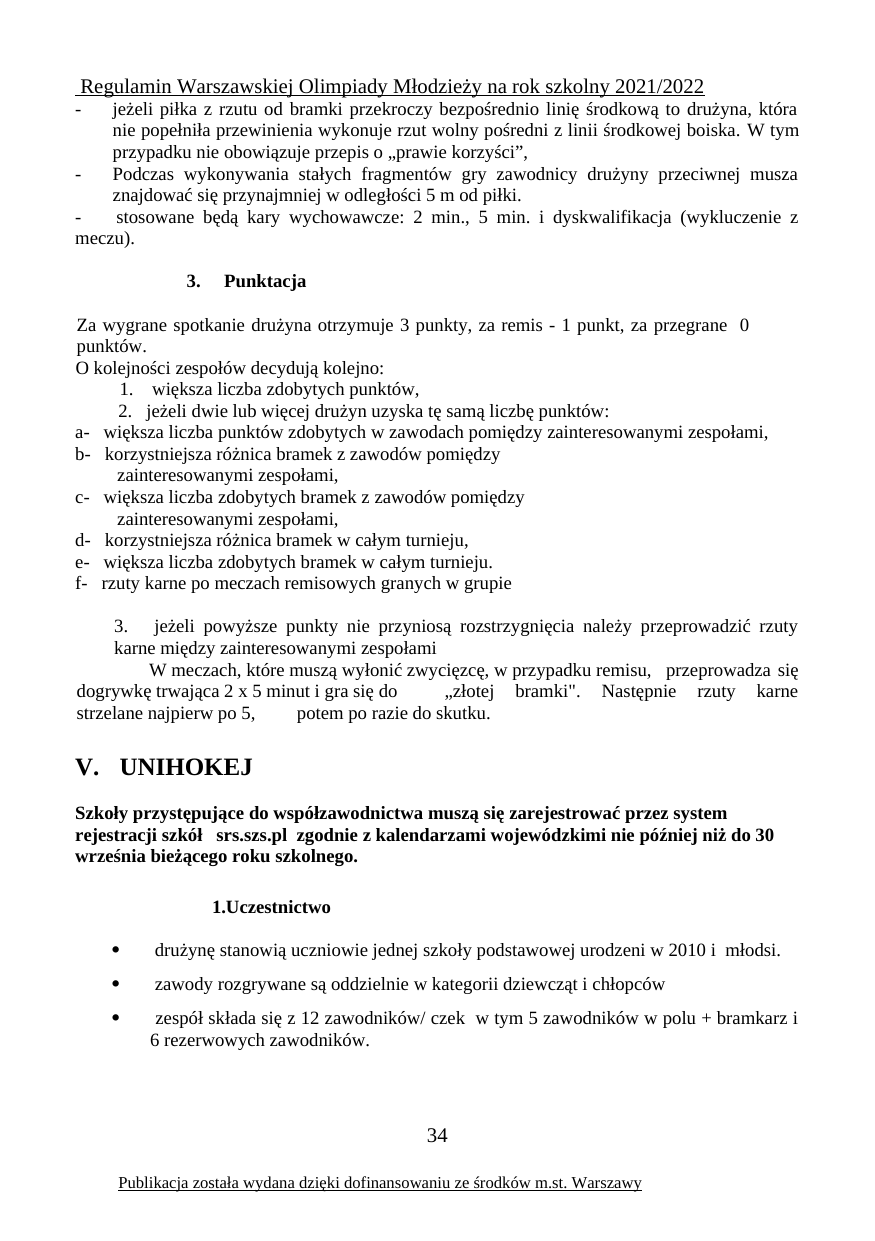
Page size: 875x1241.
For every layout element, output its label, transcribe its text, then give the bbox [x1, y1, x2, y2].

text 1. większa liczba zdobytych punktów, [116, 378, 758, 400]
text 3. jeżeli powyższe punkty nie przyniosą rozstrzygnięcia należy przeprowadzić rzuty karne między zainteresowanymi zespołami [114, 615, 799, 658]
text c- większa liczba zdobytych bramek z zawodów pomiędzy [75, 486, 799, 507]
text e- większa liczba zdobytych bramek w całym turnieju. [75, 551, 799, 572]
text 1.Uczestnictwo [193, 896, 799, 917]
text O kolejności zespołów decydują kolejno: [75, 357, 758, 378]
text 2. jeżeli dwie lub więcej drużyn uzyska tę samą liczbę punktów: [113, 400, 799, 421]
text Szkoły przystępujące do współzawodnictwa muszą się zarejestrować przez system rejestracji szkół srs.szs.pl zgodnie z kalendarzami wojewódzkimi nie później niż do 30 września bieżącego roku szkolnego. [75, 802, 799, 867]
list Punktacja [186, 270, 799, 292]
list zawody rozgrywane są oddzielnie w kategorii dziewcząt i chłopców [112, 973, 799, 994]
text zainteresowanymi zespołami, [75, 507, 799, 529]
list drużynę stanowią uczniowie jednej szkoły podstawowej urodzeni w 2010 i młodsi. [112, 939, 786, 960]
list zespół składa się z 12 zawodników/ czek w tym 5 zawodników w polu + bramkarz i 6 rezerwowych zawodników. [112, 1007, 799, 1050]
list Podczas wykonywania stałych fragmentów gry zawodnicy drużyny przeciwnej musza znajdować się przynajmniej w odległości od piłki. [75, 162, 799, 206]
text W meczach, które muszą wyłonić zwycięzcę, w przypadku remisu, przeprowadza się dogrywkę trwająca 2 x 5 minut i gra się do „złotej bramki". Następnie rzuty karne strzelane najpierw po 5, potem po razie do skutku. [76, 658, 798, 723]
text f- rzuty karne po meczach remisowych granych w grupie [75, 572, 799, 594]
text Za wygrane spotkanie drużyna otrzymuje 3 punkty, za remis - 1 punkt, za przegrane 0 punktów. [76, 313, 751, 357]
text a- większa liczba punktów zdobytych w zawodach pomiędzy zainteresowanymi zespołami, [75, 421, 799, 443]
text zainteresowanymi zespołami, [75, 464, 799, 486]
list jeżeli piłka z rzutu od bramki przekroczy bezpośrednio linię środkową to drużyna, która nie popełniła przewinienia wykonuje rzut wolny pośredni z linii środkowej boiska. W tym przypadku nie obowiązuje przepis o „prawie korzyści”, [75, 98, 799, 162]
text - stosowane będą kary wychowawcze: 2 min., 5 min. i dyskwalifikacja (wykluczenie z meczu). [75, 206, 799, 249]
list UNIHOKEJ [75, 752, 799, 781]
text b- korzystniejsza różnica bramek z zawodów pomiędzy [75, 443, 799, 464]
text d- korzystniejsza różnica bramek w całym turnieju, [75, 529, 799, 551]
